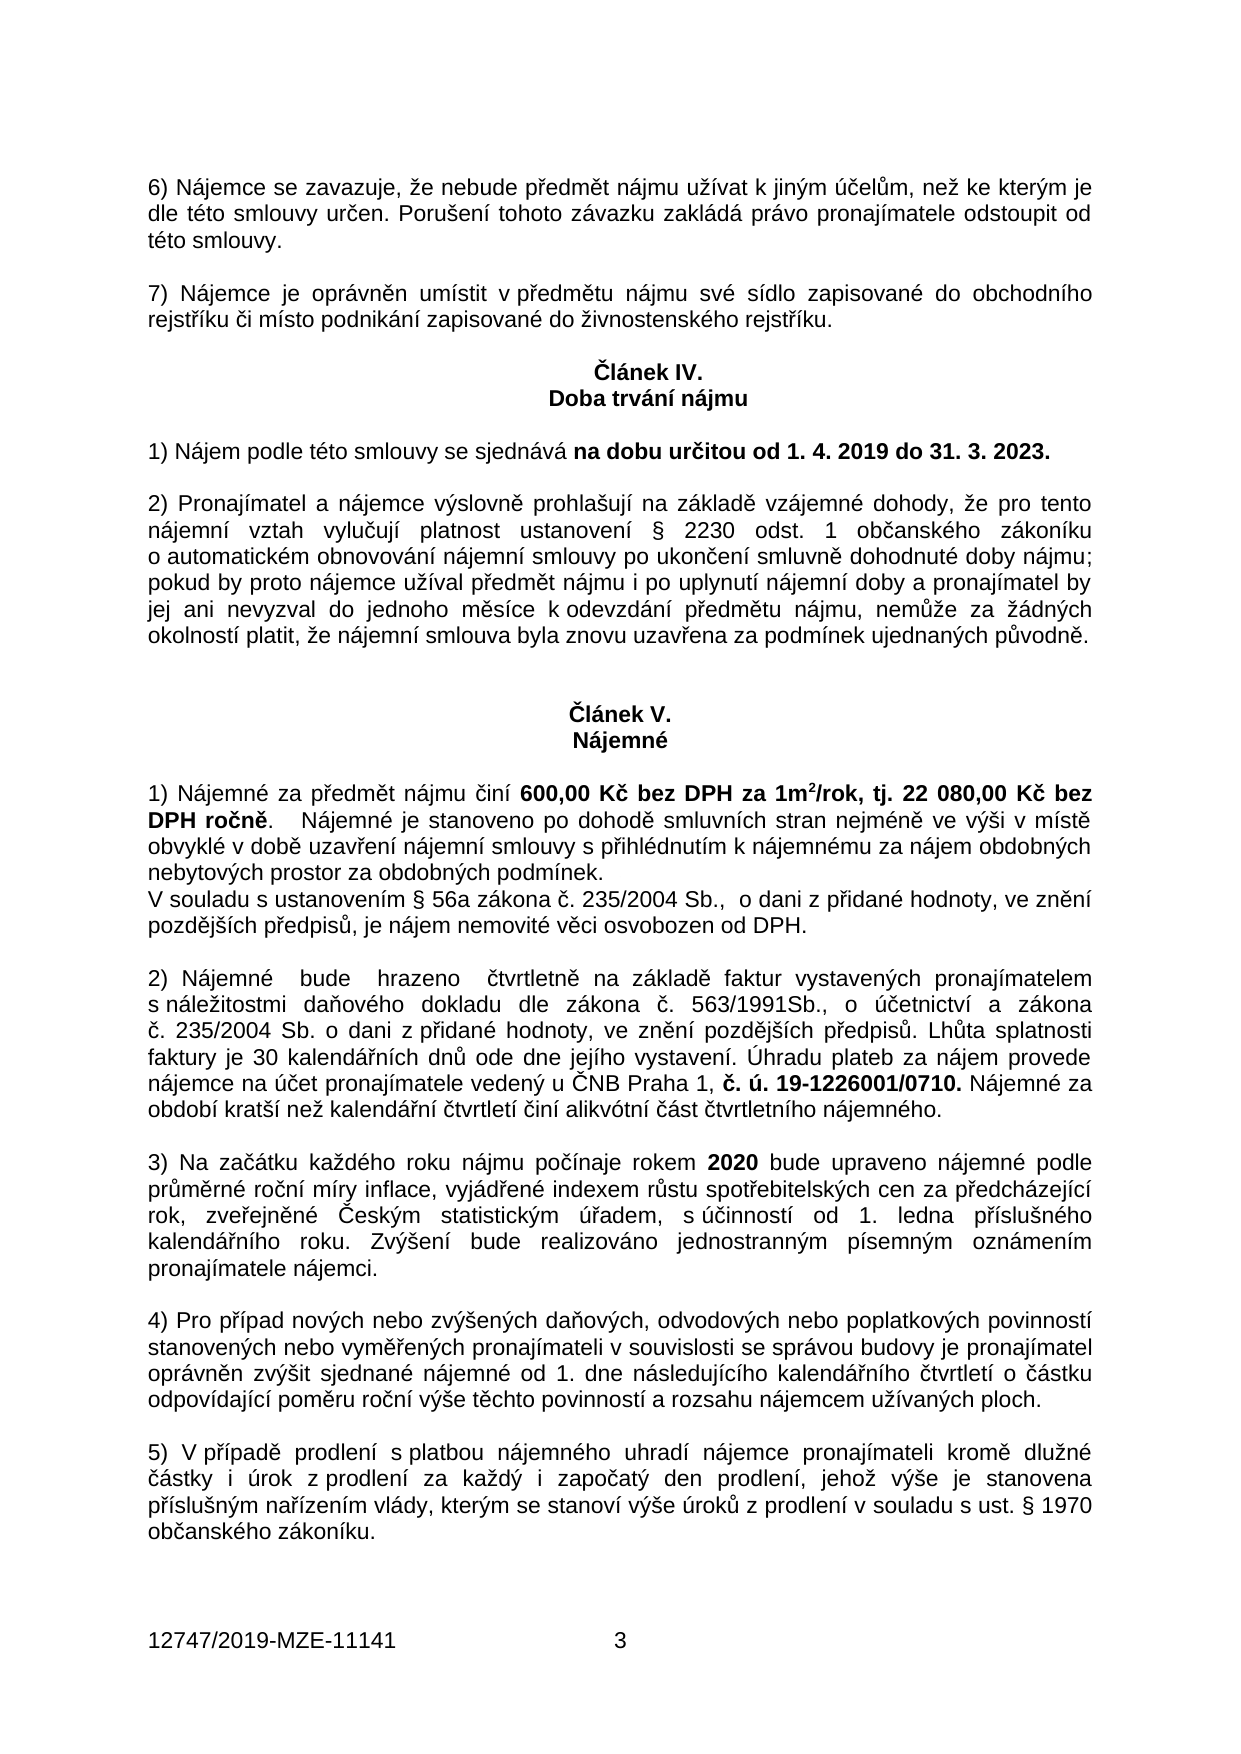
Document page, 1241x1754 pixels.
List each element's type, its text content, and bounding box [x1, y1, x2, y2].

text 5) V případě prodlení s platbou nájemného uhradí nájemce pronajímateli kromě dlužné částky i úrok z prodlení za každý i započatý den prodlení, jehož výše je stanovena příslušným nařízením vlády, kterým se stanoví výše úroků z prodlení v souladu s ust. § 1970 občanského zákoníku. [148, 1439, 1092, 1544]
text 1) Nájemné za předmět nájmu činí 600,00 Kč bez DPH za 1m2/rok, tj. 22 080,00 Kč bez DPH ročně. Nájemné je stanoveno po dohodě smluvních stran nejméně ve výši v místě obvyklé v době uzavření nájemní smlouvy s přihlédnutím k nájemnému za nájem obdobných nebytových prostor za obdobných podmínek. [148, 780, 1092, 886]
text 2) Pronajímatel a nájemce výslovně prohlašují na základě vzájemné dohody, že pro tento nájemní vztah vylučují platnost ustanovení § 2230 odst. 1 občanského zákoníku o automatickém obnovování nájemní smlouvy po ukončení smluvně dohodnuté doby nájmu; pokud by proto nájemce užíval předmět nájmu i po uplynutí nájemní doby a pronajímatel by jej ani nevyzval do jednoho měsíce k odevzdání předmětu nájmu, nemůže za žádných okolností platit, že nájemní smlouva byla znovu uzavřena za podmínek ujednaných původně. [148, 490, 1092, 648]
text 3) Na začátku každého roku nájmu počínaje rokem 2020 bude upraveno nájemné podle průměrné roční míry inflace, vyjádřené indexem růstu spotřebitelských cen za předcházející rok, zveřejněné Českým statistickým úřadem, s účinností od 1. ledna příslušného kalendářního roku. Zvýšení bude realizováno jednostranným písemným oznámením pronajímatele nájemci. [148, 1149, 1092, 1281]
text 2) Nájemné bude hrazeno čtvrtletně na základě faktur vystavených pronajímatelem s náležitostmi daňového dokladu dle zákona č. 563/1991Sb., o účetnictví a zákona č. 235/2004 Sb. o dani z přidané hodnoty, ve znění pozdějších předpisů. Lhůta splatnosti faktury je 30 kalendářních dnů ode dne jejího vystavení. Úhradu plateb za nájem provede nájemce na účet pronajímatele vedený u ČNB Praha 1, č. ú. 19-1226001/0710. Nájemné za období kratší než kalendářní čtvrtletí činí alikvótní část čtvrtletního nájemného. [148, 965, 1092, 1123]
text 1) Nájem podle této smlouvy se sjednává na dobu určitou od 1. 4. 2019 do 31. 3. 2023. [148, 438, 1092, 464]
text 4) Pro případ nových nebo zvýšených daňových, odvodových nebo poplatkových povinností stanovených nebo vyměřených pronajímateli v souvislosti se správou budovy je pronajímatel oprávněn zvýšit sjednané nájemné od 1. dne následujícího kalendářního čtvrtletí o částku odpovídající poměru roční výše těchto povinností a rozsahu nájemcem užívaných ploch. [148, 1307, 1092, 1413]
text 6) Nájemce se zavazuje, že nebude předmět nájmu užívat k jiným účelům, než ke kterým je dle této smlouvy určen. Porušení tohoto závazku zakládá právo pronajímatele odstoupit od této smlouvy. [148, 174, 1092, 253]
text Článek IV. [204, 358, 1092, 385]
text Doba trvání nájmu [204, 385, 1092, 411]
text V souladu s ustanovením § 56a zákona č. 235/2004 Sb., o dani z přidané hodnoty, ve znění pozdějších předpisů, je nájem nemovité věci osvobozen od DPH. [148, 886, 1092, 938]
text Článek V. [148, 701, 1092, 727]
text 7) Nájemce je oprávněn umístit v předmětu nájmu své sídlo zapisované do obchodního rejstříku či místo podnikání zapisované do živnostenského rejstříku. [148, 279, 1092, 332]
text Nájemné [148, 727, 1092, 754]
